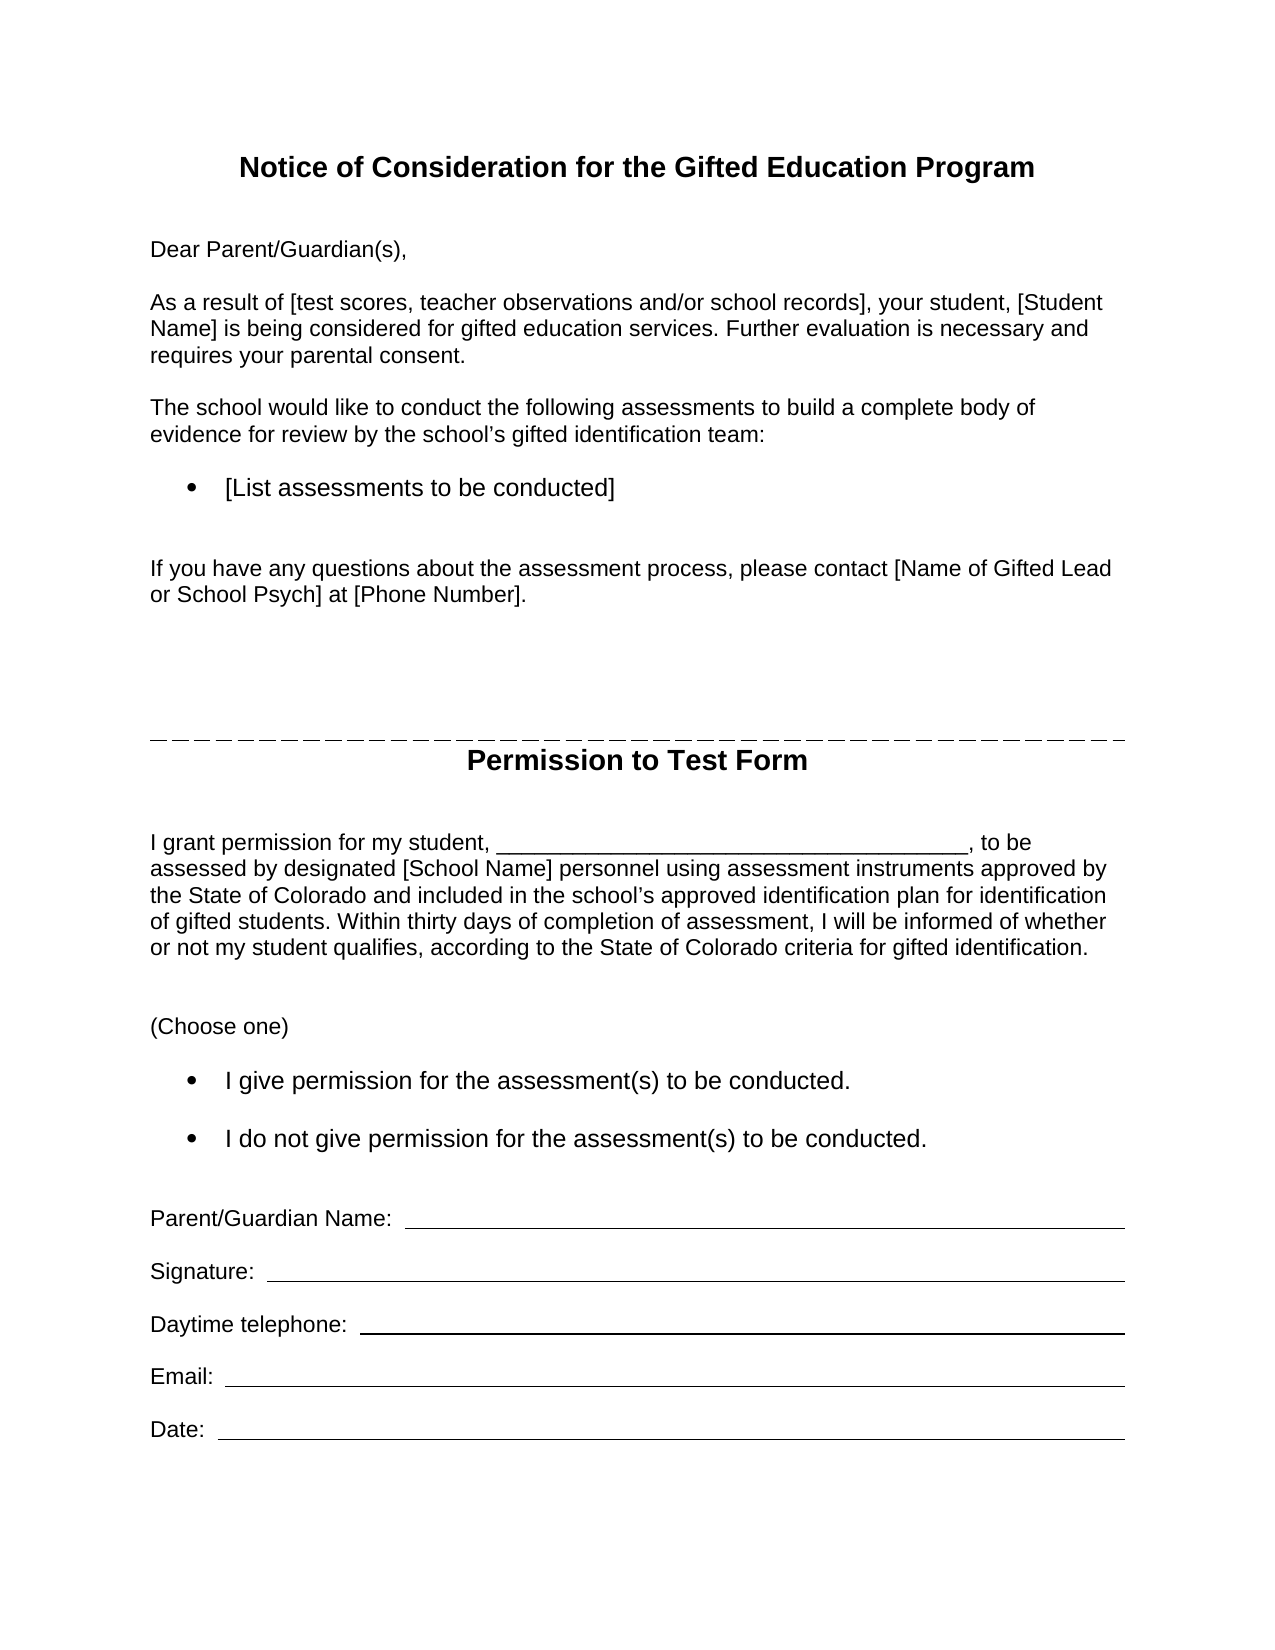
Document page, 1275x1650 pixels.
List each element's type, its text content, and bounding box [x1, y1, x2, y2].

list [List assessments to be conducted] [187, 473, 1125, 502]
text The school would like to conduct the following assessments to build a complete body of evidence for review by the school’s gifted identification team: [150, 394, 1125, 447]
text Notice of Consideration for the Gifted Education Program [150, 150, 1125, 183]
text As a result of [test scores, teacher observations and/or school records], your student, [Student Name] is being considered for gifted education services. Further evaluation is necessary and requires your parental consent. [150, 289, 1125, 368]
text If you have any questions about the assessment process, please contact [Name of Gifted Lead or School Psych] at [Phone Number]. [150, 555, 1125, 608]
list I do not give permission for the assessment(s) to be conducted. [187, 1124, 1125, 1152]
text Permission to Test Form [150, 739, 1125, 776]
text Parent/Guardian Name: [150, 1205, 1125, 1232]
text Email: [150, 1363, 1125, 1390]
text Date: [150, 1416, 1125, 1442]
list I give permission for the assessment(s) to be conducted. [187, 1066, 1125, 1095]
text Daytime telephone: [150, 1311, 1125, 1337]
text I grant permission for my student, _____________________________________, to be assessed by designated [School Name] personnel using assessment instruments approved by the State of Colorado and included in the school’s approved identification plan for identification of gifted students. Within thirty days of completion of assessment, I will be informed of whether or not my student qualifies, according to the State of Colorado criteria for gifted identification. [150, 829, 1125, 961]
text (Choose one) [150, 1013, 1125, 1040]
text Signature: [150, 1258, 1125, 1284]
text Dear Parent/Guardian(s), [150, 236, 1125, 263]
